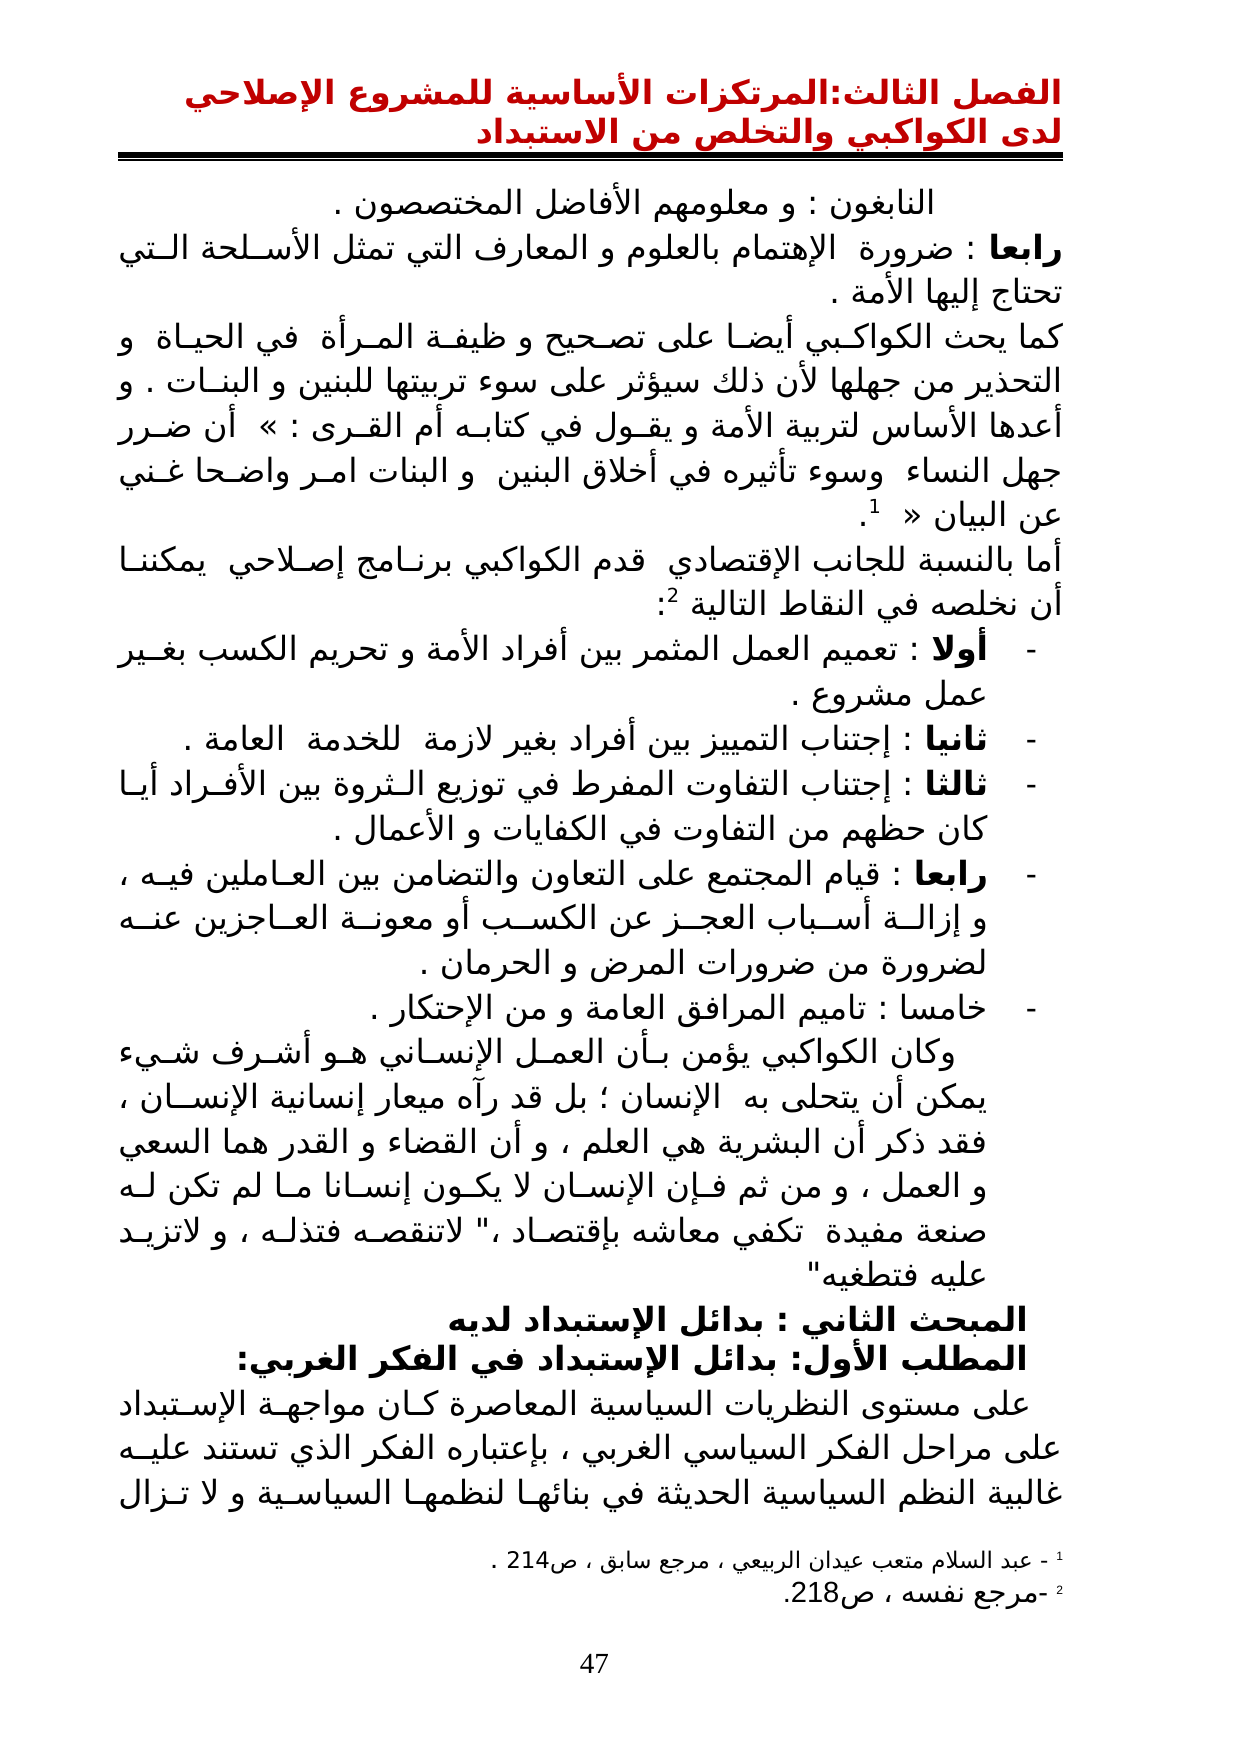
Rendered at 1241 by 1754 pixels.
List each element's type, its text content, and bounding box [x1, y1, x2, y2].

text رابعا : ضرورة الإهتمام بالعلوم و المعارف التي تمثل الأسلحة التي تحتاج إليها الأمة . [118, 228, 1063, 312]
list رابعا : قيام المجتمع على التعاون والتضامن بين العاملين فيه ، و إزالة أسباب العجز عن الكسب أو معونة العاجزين عنه لضرورة من ضرورات المرض و الحرمان . [118, 854, 1026, 982]
text النابغون : و معلومهم الأفاضل المختصصون . [118, 184, 1063, 222]
text المطلب الأول: بدائل الإستبداد في الفكر الغربي: [118, 1339, 1063, 1378]
list ثالثا : إجتناب التفاوت المفرط في توزيع الثروة بين الأفراد أيا كان حظهم من التفاوت في الكفايات و الأعمال . [118, 764, 1026, 848]
list وكان الكواكبي يؤمن بأن العمل الإنساني هو أشرف شيء يمكن أن يتحلى به الإنسان ؛ بل قد رآه ميعار إنسانية الإنسان ، فقد ذكر أن البشرية هي العلم ، و أن القضاء و القدر هما السعي و العمل ، و من ثم فإن الإنسان لا يكون إنسانا ما لم تكن له صنعة مفيدة تكفي معاشه بإقتصاد ،" لاتنقصه فتذله ، و لاتزيد عليه فتطغيه" [118, 1033, 988, 1295]
text أما بالنسبة للجانب الإقتصادي قدم الكواكبي برنامج إصلاحي يمكننا أن نخلصه في النقاط التالية : [118, 540, 1063, 624]
list أولا : تعميم العمل المثمر بين أفراد الأمة و تحريم الكسب بغير عمل مشروع . [118, 629, 1026, 713]
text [118, 1384, 1063, 1512]
text كما يحث الكواكبي أيضا على تصحيح و ظيفة المرأة في الحياة و التحذير من جهلها لأن ذلك سيؤثر على سوء تربيتها للبنين و البنات . و أعدها الأساس لتربية الأمة و يقول في كتابه أم القرى : » أن ضرر جهل النساء وسوء تأثيره في أخلاق البنين و البنات امر واضحا غني عن البيان « . [118, 317, 1063, 534]
list خامسا : تاميم المرافق العامة و من الإحتكار . [118, 988, 1026, 1027]
text المبحث الثاني : بدائل الإستبداد لديه [118, 1301, 1063, 1339]
list ثانيا : إجتناب التمييز بين أفراد بغير لازمة للخدمة العامة . [118, 719, 1026, 758]
